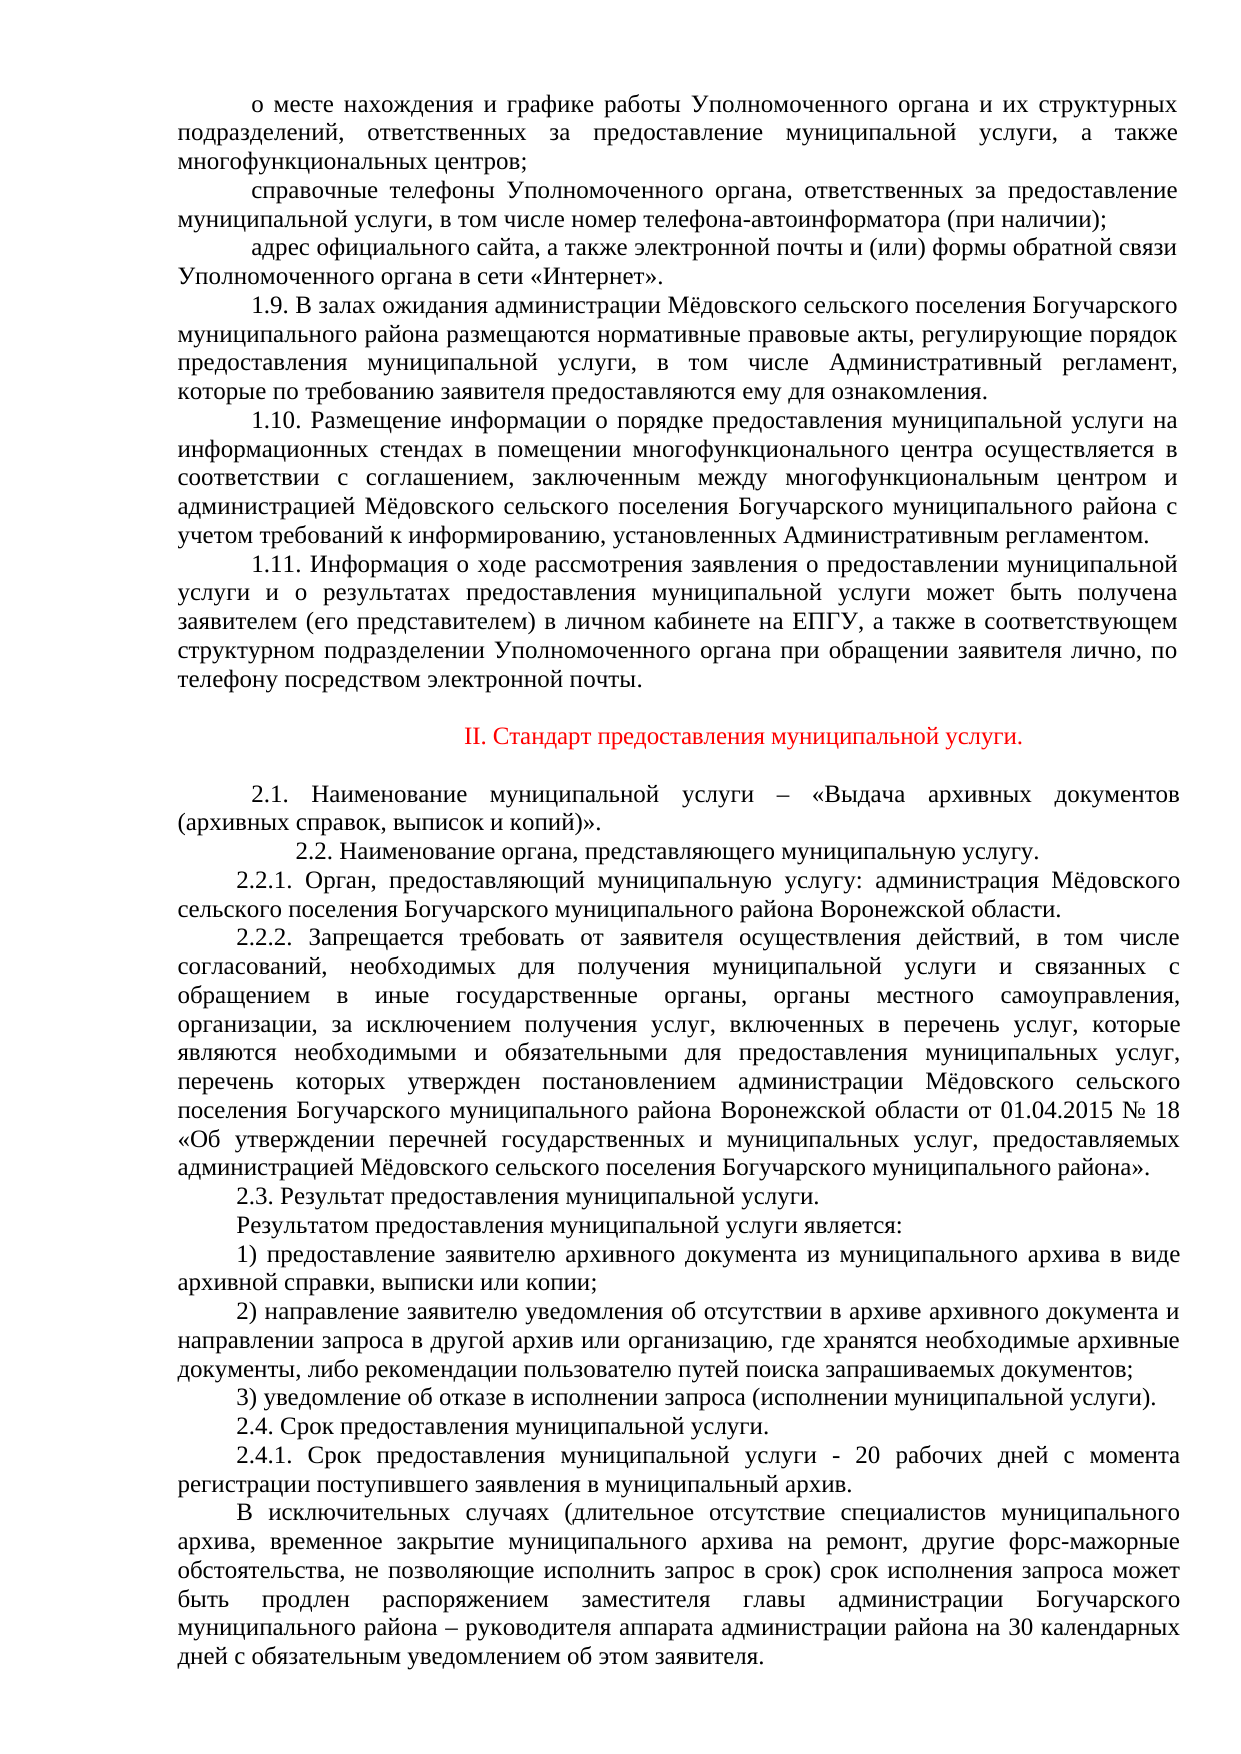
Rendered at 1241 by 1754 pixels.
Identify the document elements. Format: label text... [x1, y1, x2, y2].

text II. Стандарт предоставления муниципальной услуги. [249, 721, 1179, 750]
text справочные телефоны Уполномоченного органа, ответственных за предоставление муниципальной услуги, в том числе номер телефона-автоинформатора (при наличии); [177, 175, 1179, 232]
text 2.4.1. Срок предоставления муниципальной услуги - 20 рабочих дней с момента регистрации поступившего заявления в муниципальный архив. [177, 1440, 1181, 1497]
text 2.2.1. Орган, предоставляющий муниципальную услугу: администрация Мёдовского сельского поселения Богучарского муниципального района Воронежской области. [177, 865, 1181, 922]
text 2) направление заявителю уведомления об отсутствии в архиве архивного документа и направлении запроса в другой архив или организацию, где хранятся необходимые архивные документы, либо рекомендации пользователю путей поиска запрашиваемых документов; [177, 1296, 1181, 1382]
text 1.9. В залах ожидания администрации Мёдовского сельского поселения Богучарского муниципального района размещаются нормативные правовые акты, регулирующие порядок предоставления муниципальной услуги, в том числе Административный регламент, которые по требованию заявителя предоставляются ему для ознакомления. [177, 290, 1179, 405]
text 2.4. Срок предоставления муниципальной услуги. [177, 1411, 1181, 1440]
text В исключительных случаях (длительное отсутствие специалистов муниципального архива, временное закрытие муниципального архива на ремонт, другие форс-мажорные обстоятельства, не позволяющие исполнить запрос в срок) срок исполнения запроса может быть продлен распоряжением заместителя главы администрации Богучарского муниципального района – руководителя аппарата администрации района на 30 календарных дней с обязательным уведомлением об этом заявителя. [177, 1497, 1181, 1670]
text 2.2.2. Запрещается требовать от заявителя осуществления действий, в том числе согласований, необходимых для получения муниципальной услуги и связанных с обращением в иные государственные органы, органы местного самоуправления, организации, за исключением получения услуг, включенных в перечень услуг, которые являются необходимыми и обязательными для предоставления муниципальных услуг, перечень которых утвержден постановлением администрации Мёдовского сельского поселения Богучарского муниципального района Воронежской области от 01.04.2015 № 18 «Об утверждении перечней государственных и муниципальных услуг, предоставляемых администрацией Мёдовского сельского поселения Богучарского муниципального района». [177, 922, 1181, 1181]
text адрес официального сайта, а также электронной почты и (или) формы обратной связи Уполномоченного органа в сети «Интернет». [177, 232, 1179, 290]
text 2.2. Наименование органа, представляющего муниципальную услугу. [236, 836, 1181, 865]
text 1) предоставление заявителю архивного документа из муниципального архива в виде архивной справки, выписки или копии; [177, 1239, 1181, 1296]
text 1.11. Информация о ходе рассмотрения заявления о предоставлении муниципальной услуги и о результатах предоставления муниципальной услуги может быть получена заявителем (его представителем) в личном кабинете на ЕПГУ, а также в соответствующем структурном подразделении Уполномоченного органа при обращении заявителя лично, по телефону посредством электронной почты. [177, 549, 1179, 692]
text 2.1. Наименование муниципальной услуги – «Выдача архивных документов (архивных справок, выписок и копий)». [177, 779, 1181, 836]
text о месте нахождения и графике работы Уполномоченного органа и их структурных подразделений, ответственных за предоставление муниципальной услуги, а также многофункциональных центров; [177, 89, 1179, 175]
text 3) уведомление об отказе в исполнении запроса (исполнении муниципальной услуги). [177, 1382, 1181, 1411]
text 1.10. Размещение информации о порядке предоставления муниципальной услуги на информационных стендах в помещении многофункционального центра осуществляется в соответствии с соглашением, заключенным между многофункциональным центром и администрацией Мёдовского сельского поселения Богучарского муниципального района с учетом требований к информированию, установленных Административным регламентом. [177, 405, 1179, 549]
text 2.3. Результат предоставления муниципальной услуги. [177, 1181, 1181, 1210]
text Результатом предоставления муниципальной услуги является: [177, 1210, 1181, 1239]
